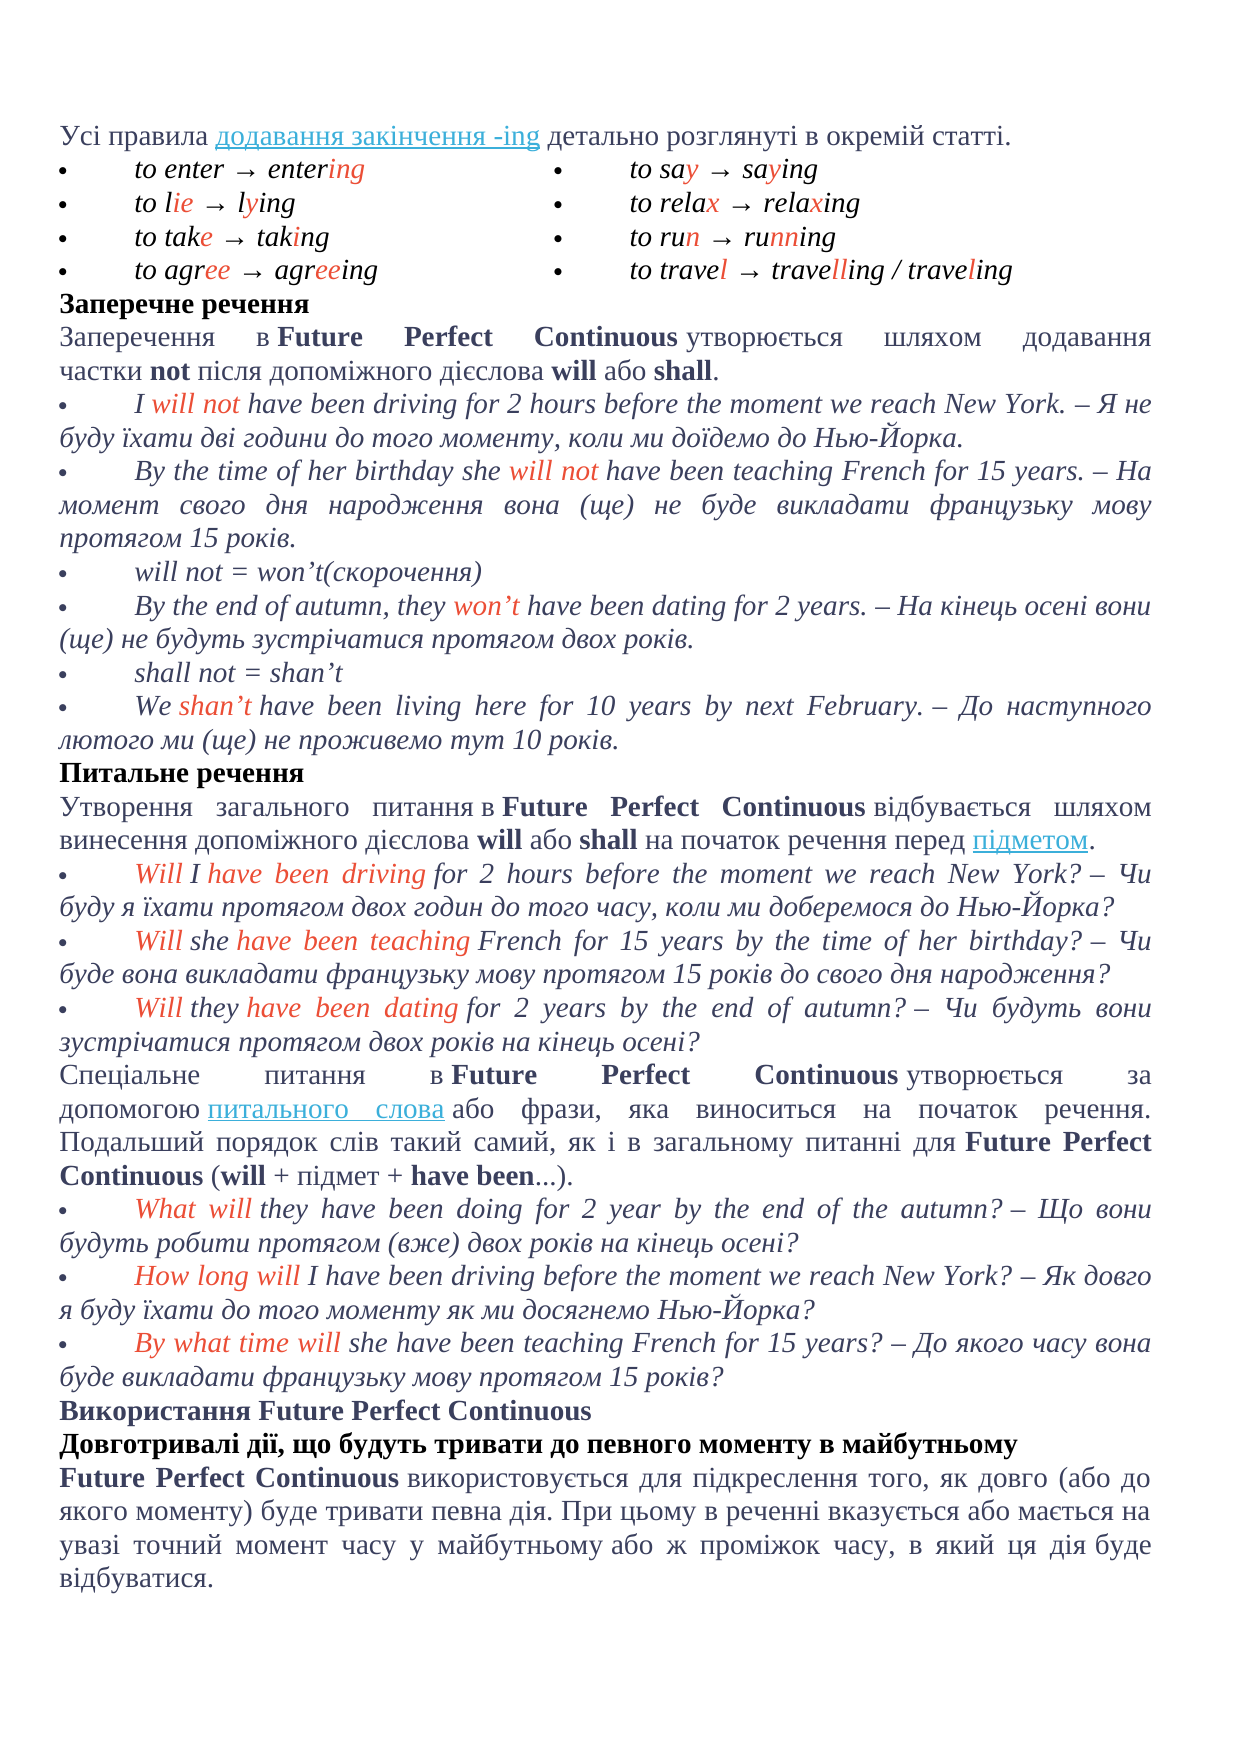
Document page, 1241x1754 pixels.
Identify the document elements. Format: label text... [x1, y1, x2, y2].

list will not = won’t(скорочення) [59, 554, 1152, 588]
text Заперечне речення [59, 286, 1152, 319]
list By what time will she have been teaching French for 15 years? – До якого часу вона буде викладати французьку мову протягом 15 років? [59, 1326, 1152, 1393]
list By the end of autumn, they won’t have been dating for 2 years. – На кінець осені вони (ще) не будуть зустрічатися протягом двох років. [59, 588, 1152, 655]
list Will she have been teaching French for 15 years by the time of her birthday? – Чи буде вона викладати французьку мову протягом 15 років до свого дня народження? [59, 923, 1152, 990]
text Заперечення в Future Perfect Continuous утворюється шляхом додавання частки not після допоміжного дієслова will або shall. [59, 319, 1152, 386]
text Усі правила додавання закінчення -ing детально розглянуті в окремій статті. [59, 118, 1152, 152]
list shall not = shan’t [59, 655, 1152, 688]
text Питальне речення [59, 755, 1152, 789]
list Will I have been driving for 2 hours before the moment we reach New York? – Чи буду я їхати протягом двох годин до того часу, коли ми доберемося до Нью-Йорка? [59, 856, 1152, 923]
list I will not have been driving for 2 hours before the moment we reach New York. – Я не буду їхати дві години до того моменту, коли ми доїдемо до Нью-Йорка. [59, 386, 1152, 453]
text Використання Future Perfect Continuous [59, 1393, 1152, 1426]
list What will they have been doing for 2 year by the end of the autumn? – Що вони будуть робити протягом (вже) двох років на кінець осені? [59, 1191, 1152, 1258]
text Утворення загального питання в Future Perfect Continuous відбувається шляхом винесення допоміжного дієслова will або shall на початок речення перед підметом. [59, 789, 1152, 856]
list Will they have been dating for 2 years by the end of autumn? – Чи будуть вони зустрічатися протягом двох років на кінець осені? [59, 990, 1152, 1057]
list How long will I have been driving before the moment we reach New York? – Як довго я буду їхати до того моменту як ми досягнемо Нью-Йорка? [59, 1258, 1152, 1326]
list By the time of her birthday she will not have been teaching French for 15 years. – На момент свого дня народження вона (ще) не буде викладати французьку мову протягом 15 років. [59, 453, 1152, 554]
table_header to say → saying to relax → relaxing to run → running to travel → travelling / traveling [554, 152, 1050, 286]
text Спеціальне питання в Future Perfect Continuous утворюється за допомогою питального слова або фрази, яка виноситься на початок речення. Подальший порядок слів такий самий, як і в загальному питанні для Future Perfect Continuous (will + підмет + have been...). [59, 1057, 1152, 1191]
text Довготривалі дії, що будуть тривати до певного моменту в майбутньому [59, 1426, 1152, 1460]
list We shan’t have been living here for 10 years by next February. – До наступного лютого ми (ще) не проживемо тут 10 років. [59, 688, 1152, 755]
table_header to enter → entering to lie → lying to take → taking to agree → agreeing [59, 152, 554, 286]
text Future Perfect Continuous використовується для підкреслення того, як довго (або до якого моменту) буде тривати певна дія. При цьому в реченні вказується або мається на увазі точний момент часу у майбутньому або ж проміжок часу, в який ця дія буде відбуватися. [59, 1460, 1152, 1594]
